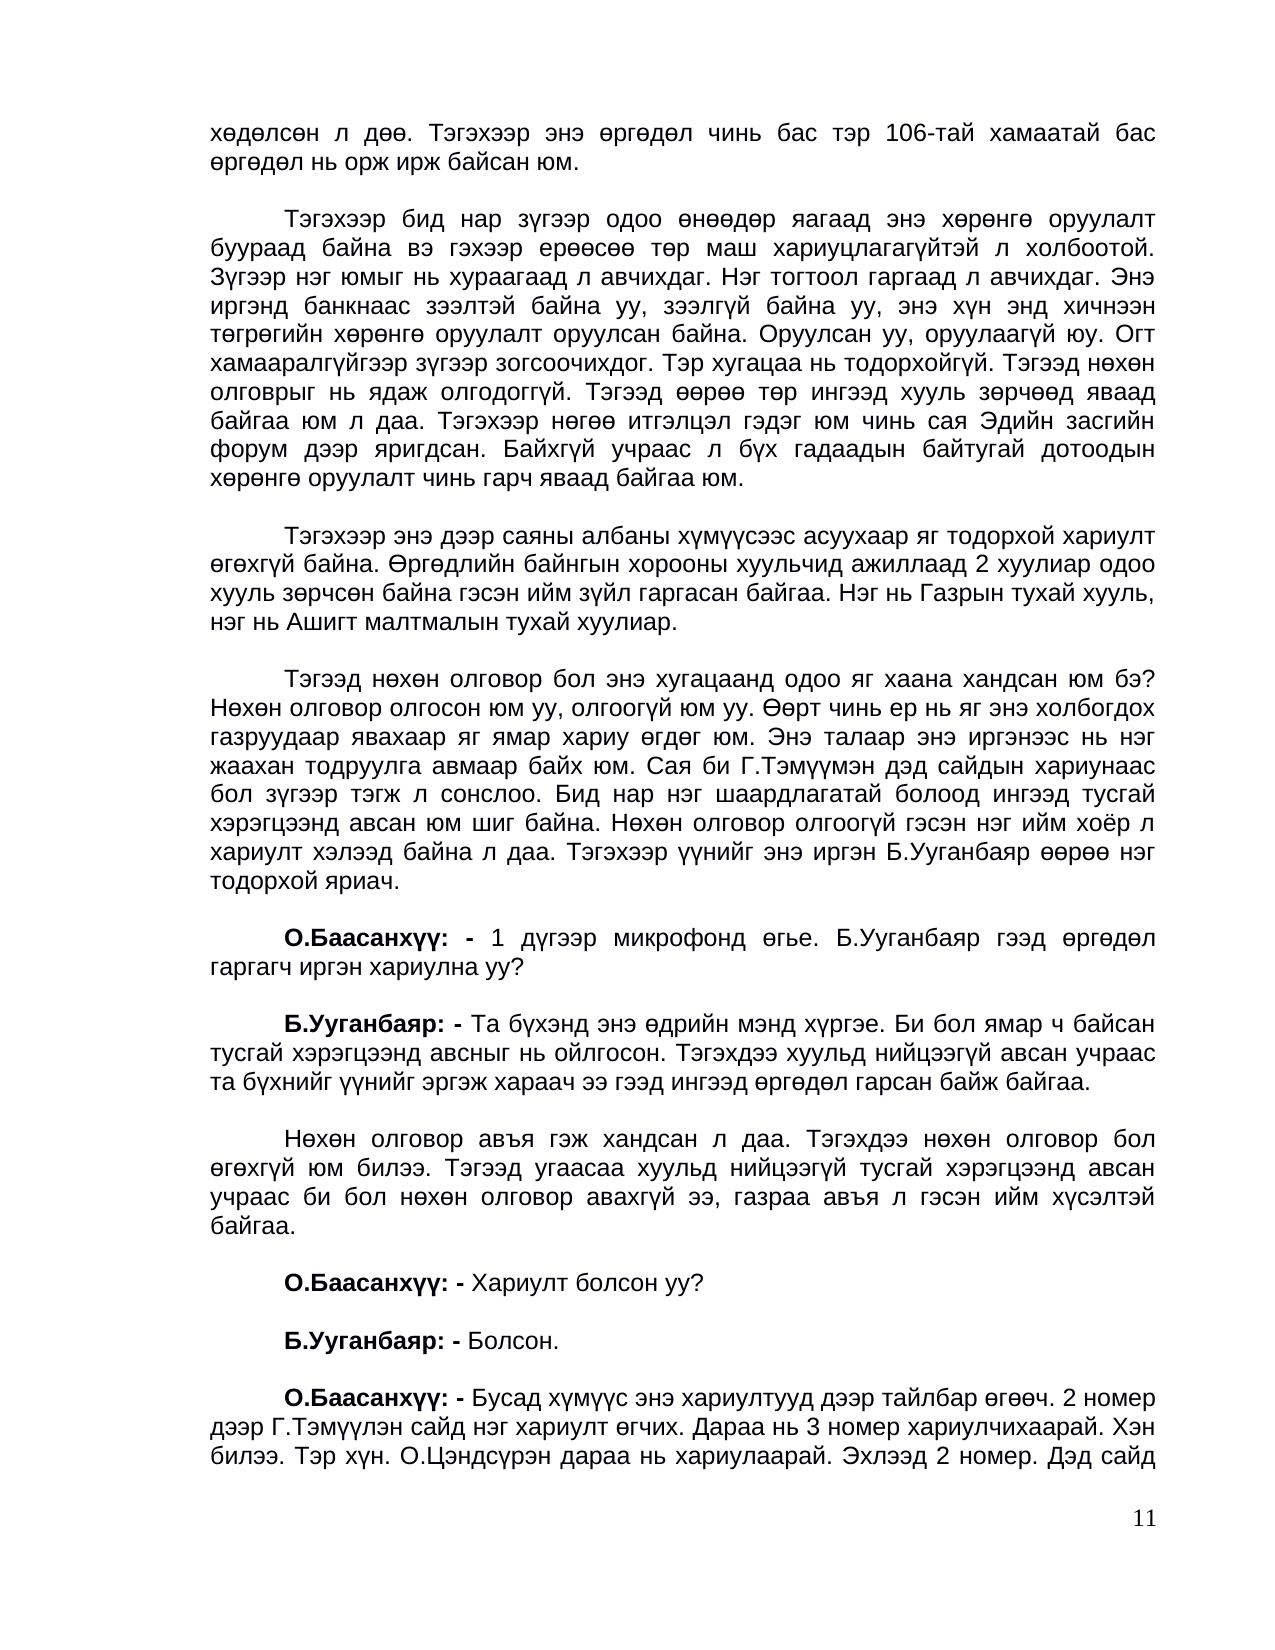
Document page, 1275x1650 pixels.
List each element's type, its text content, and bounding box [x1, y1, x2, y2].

text Б.Ууганбаяр: - Та бүхэнд энэ өдрийн мэнд хүргэе. Би бол ямар ч байсан тусгай хэрэгцээнд авсныг нь ойлгосон. Тэгэхдээ хуульд нийцээгүй авсан учраас та бүхнийг үүнийг эргэж хараач ээ гээд ингээд өргөдөл гарсан байж байгаа. [210, 1009, 1157, 1096]
text Нөхөн олговор авъя гэж хандсан л даа. Тэгэхдээ нөхөн олговор бол өгөхгүй юм билээ. Тэгээд угаасаа хуульд нийцээгүй тусгай хэрэгцээнд авсан учраас би бол нөхөн олговор авахгүй ээ, газраа авъя л гэсэн ийм хүсэлтэй байгаа. [210, 1124, 1157, 1239]
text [210, 118, 1157, 176]
text Тэгэхээр бид нар зүгээр одоо өнөөдөр яагаад энэ хөрөнгө оруулалт буураад байна вэ гэхээр ерөөсөө төр маш хариуцлагагүйтэй л холбоотой. Зүгээр нэг юмыг нь хураагаад л авчихдаг. Нэг тогтоол гаргаад л авчихдаг. Энэ иргэнд банкнаас зээлтэй байна уу, зээлгүй байна уу, энэ хүн энд хичнээн төгрөгийн хөрөнгө оруулалт оруулсан байна. Оруулсан уу, оруулаагүй юу. Огт хамааралгүйгээр зүгээр зогсоочихдог. Тэр хугацаа нь тодорхойгүй. Тэгээд нөхөн олговрыг нь ядаж олгодоггүй. Тэгээд өөрөө төр ингээд хууль зөрчөөд яваад байгаа юм л даа. Тэгэхээр нөгөө итгэлцэл гэдэг юм чинь сая Эдийн засгийн форум дээр яригдсан. Байхгүй учраас л бүх гадаадын байтугай дотоодын хөрөнгө оруулалт чинь гарч яваад байгаа юм. [210, 204, 1157, 492]
text О.Баасанхүү: - 1 дүгээр микрофонд өгье. Б.Ууганбаяр гээд өргөдөл гаргагч иргэн хариулна уу? [210, 923, 1157, 981]
text Тэгэхээр энэ дээр саяны албаны хүмүүсээс асуухаар яг тодорхой хариулт өгөхгүй байна. Өргөдлийн байнгын хорооны хуульчид ажиллаад 2 хуулиар одоо хууль зөрчсөн байна гэсэн ийм зүйл гаргасан байгаа. Нэг нь Газрын тухай хууль, нэг нь Ашигт малтмалын тухай хуулиар. [210, 521, 1157, 636]
text Тэгээд нөхөн олговор бол энэ хугацаанд одоо яг хаана хандсан юм бэ? Нөхөн олговор олгосон юм уу, олгоогүй юм уу. Өөрт чинь ер нь яг энэ холбогдох газруудаар явахаар яг ямар хариу өгдөг юм. Энэ талаар энэ иргэнээс нь нэг жаахан тодруулга авмаар байх юм. Сая би Г.Тэмүүмэн дэд сайдын хариунаас бол зүгээр тэгж л сонслоо. Бид нар нэг шаардлагатай болоод ингээд тусгай хэрэгцээнд авсан юм шиг байна. Нөхөн олговор олгоогүй гэсэн нэг ийм хоёр л хариулт хэлээд байна л даа. Тэгэхээр үүнийг энэ иргэн Б.Ууганбаяр өөрөө нэг тодорхой яриач. [210, 664, 1157, 894]
text О.Баасанхүү: - Хариулт болсон уу? [210, 1268, 1157, 1297]
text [210, 1383, 1157, 1469]
text Б.Ууганбаяр: - Болсон. [210, 1326, 1157, 1354]
